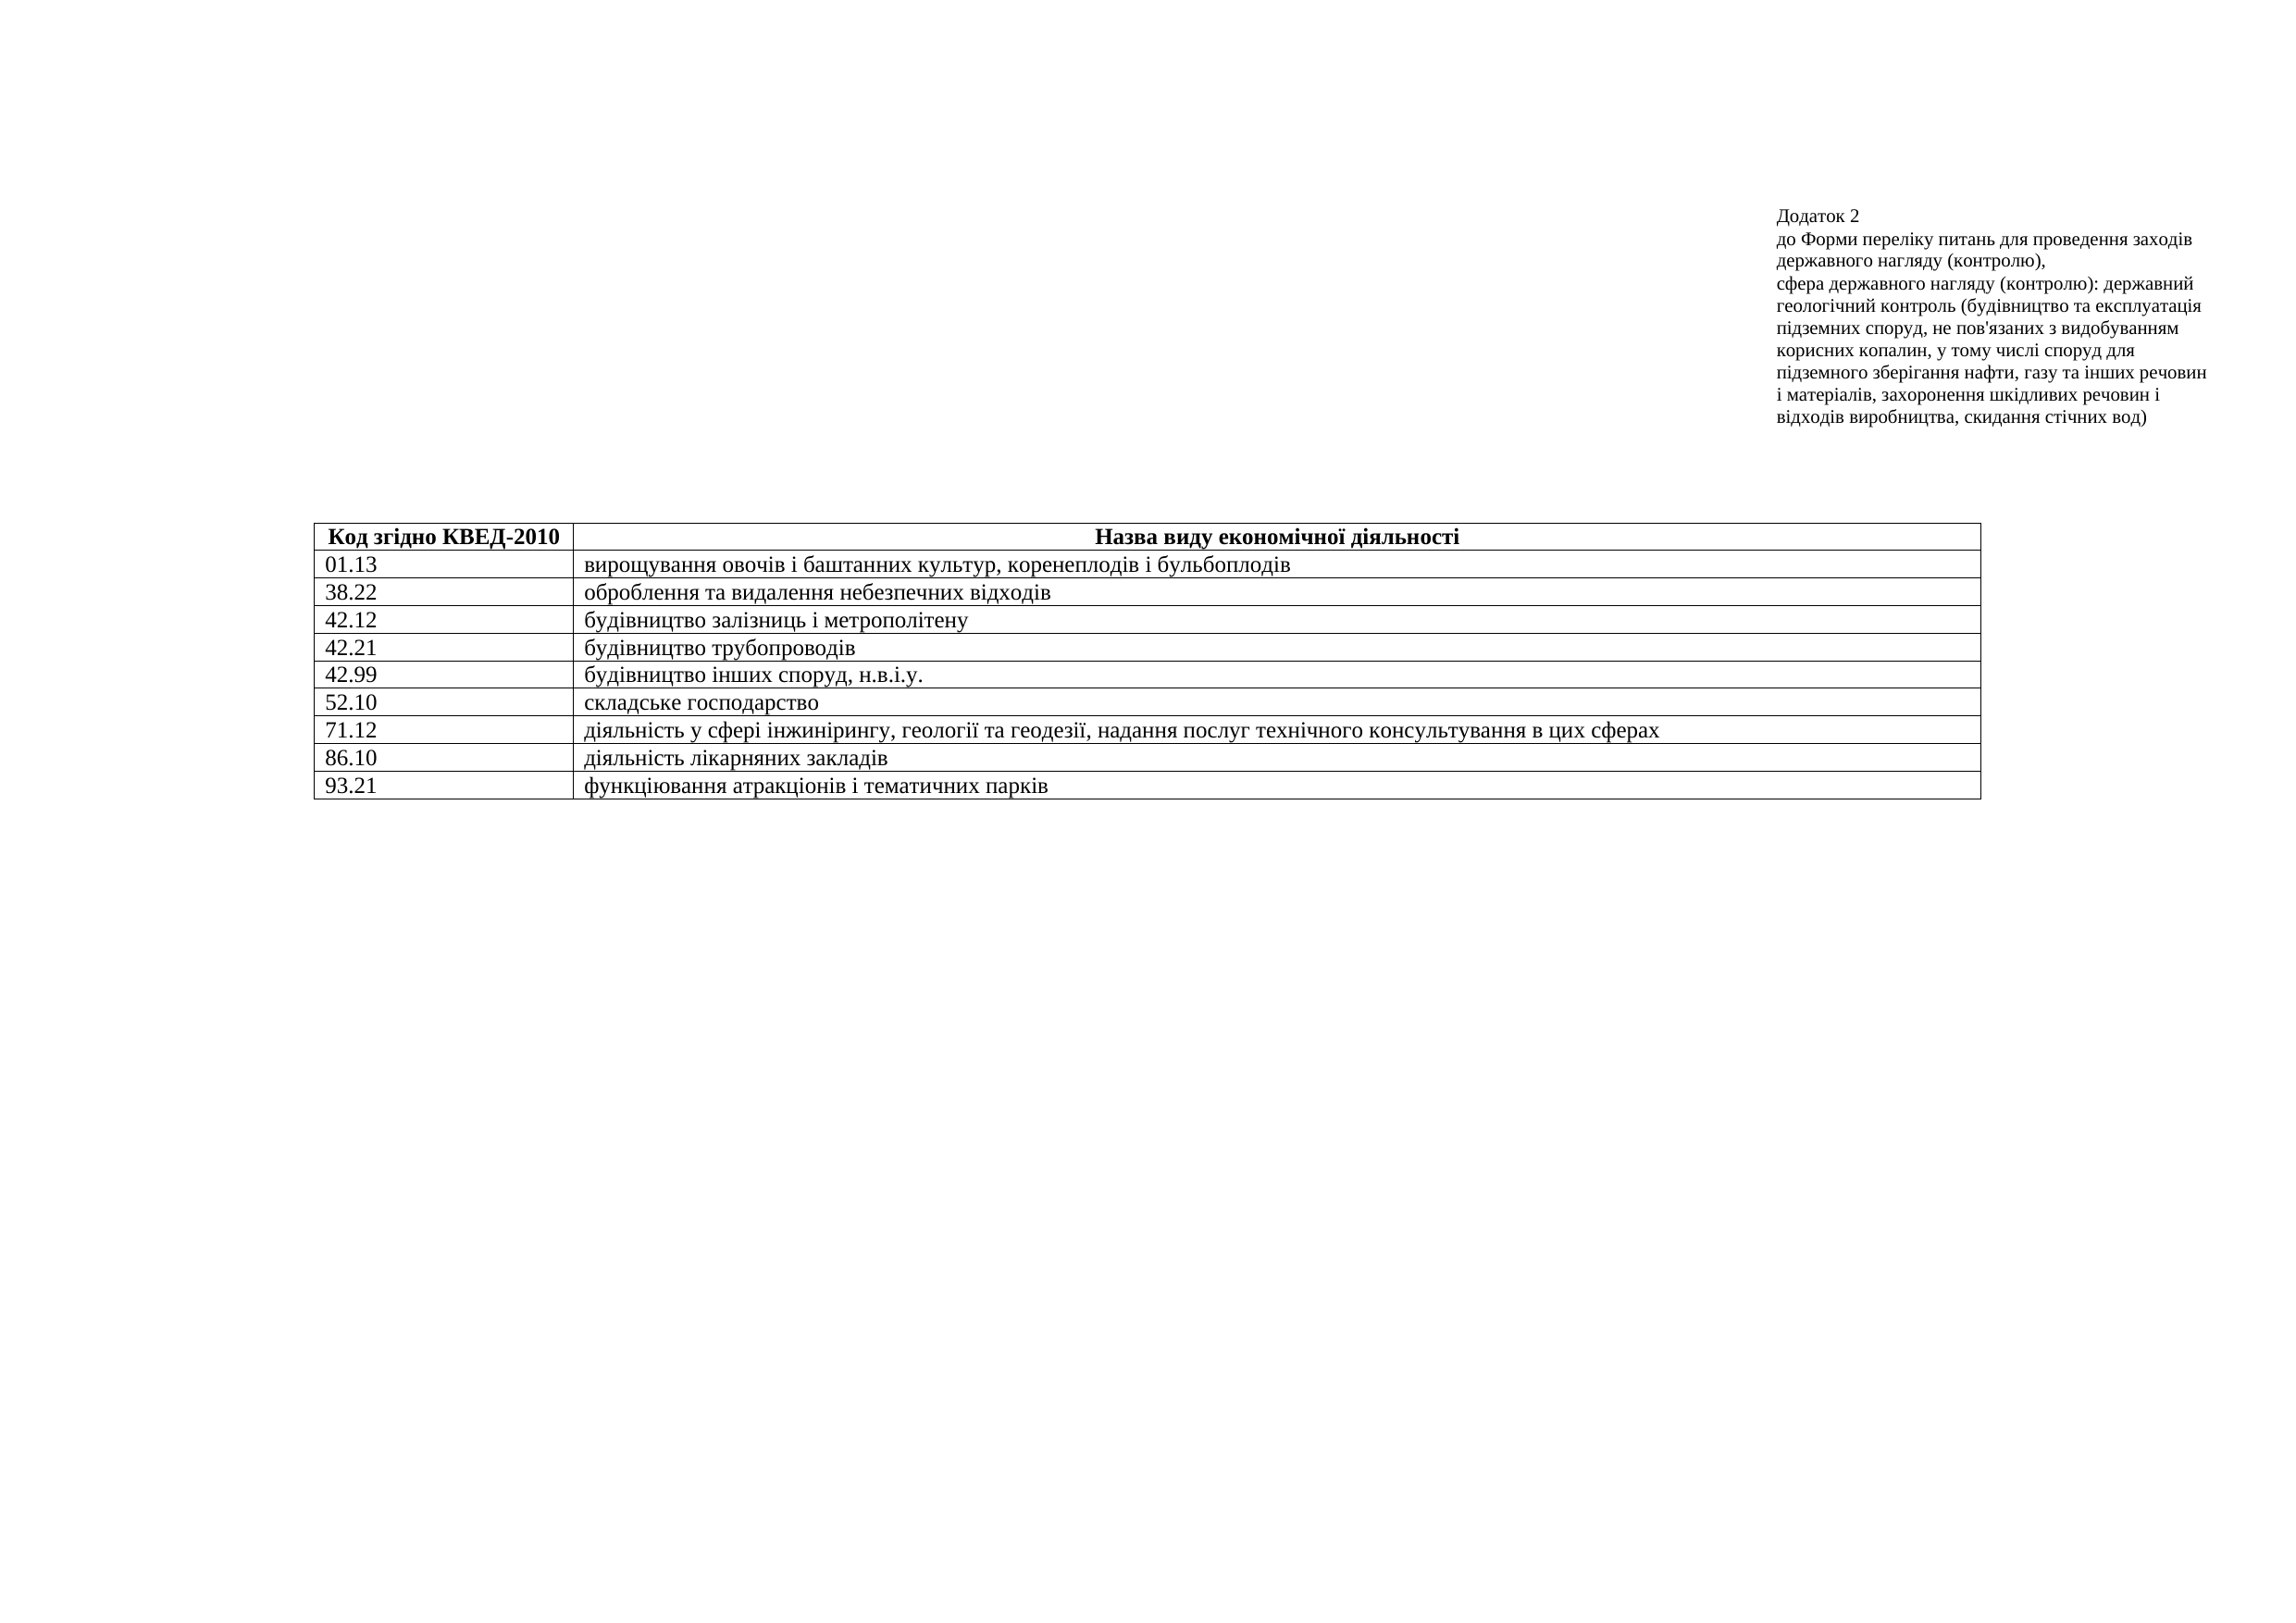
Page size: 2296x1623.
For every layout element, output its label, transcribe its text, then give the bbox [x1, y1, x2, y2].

table_cell діяльність лікарняних закладів [574, 744, 1980, 771]
table_cell функціювання атракціонів і тематичних парків [574, 772, 1980, 798]
table_header Код згідно КВЕД-2010 [315, 524, 573, 550]
table_cell будівництво трубопроводів [574, 634, 1980, 660]
table_cell вирощування овочів і баштанних культур, коренеплодів і бульбоплодів [574, 551, 1980, 577]
table_cell 93.21 [315, 772, 573, 798]
table_cell 86.10 [315, 744, 573, 771]
table_cell 52.10 [315, 688, 573, 715]
table_cell 38.22 [315, 578, 573, 605]
text Додаток 2 [1776, 204, 2214, 227]
table_cell будівництво інших споруд, н.в.і.у. [574, 662, 1980, 688]
text сфера державного нагляду (контролю): державний геологічний контроль (будівництво та експлуатація підземних споруд, не пов'язаних з видобуванням корисних копалин, у тому числі споруд для підземного зберігання нафти, газу та інших речовин і матеріалів, захоронення шкідливих речовин і відходів виробництва, скидання стічних вод) [1776, 271, 2214, 427]
table_cell діяльність у сфері інжинірингу, геології та геодезії, надання послуг технічного консультування в цих сферах [574, 716, 1980, 743]
table_cell 42.99 [315, 662, 573, 688]
table_cell оброблення та видалення небезпечних відходів [574, 578, 1980, 605]
text до Форми переліку питань для проведення заходів державного нагляду (контролю), [1776, 227, 2214, 271]
table_cell 42.12 [315, 606, 573, 633]
table_cell 42.21 [315, 634, 573, 660]
table_header Назва виду економічної діяльності [574, 524, 1980, 550]
table_cell 71.12 [315, 716, 573, 743]
table_cell складське господарство [574, 688, 1980, 715]
table_cell 01.13 [315, 551, 573, 577]
table_cell будівництво залізниць і метрополітену [574, 606, 1980, 633]
